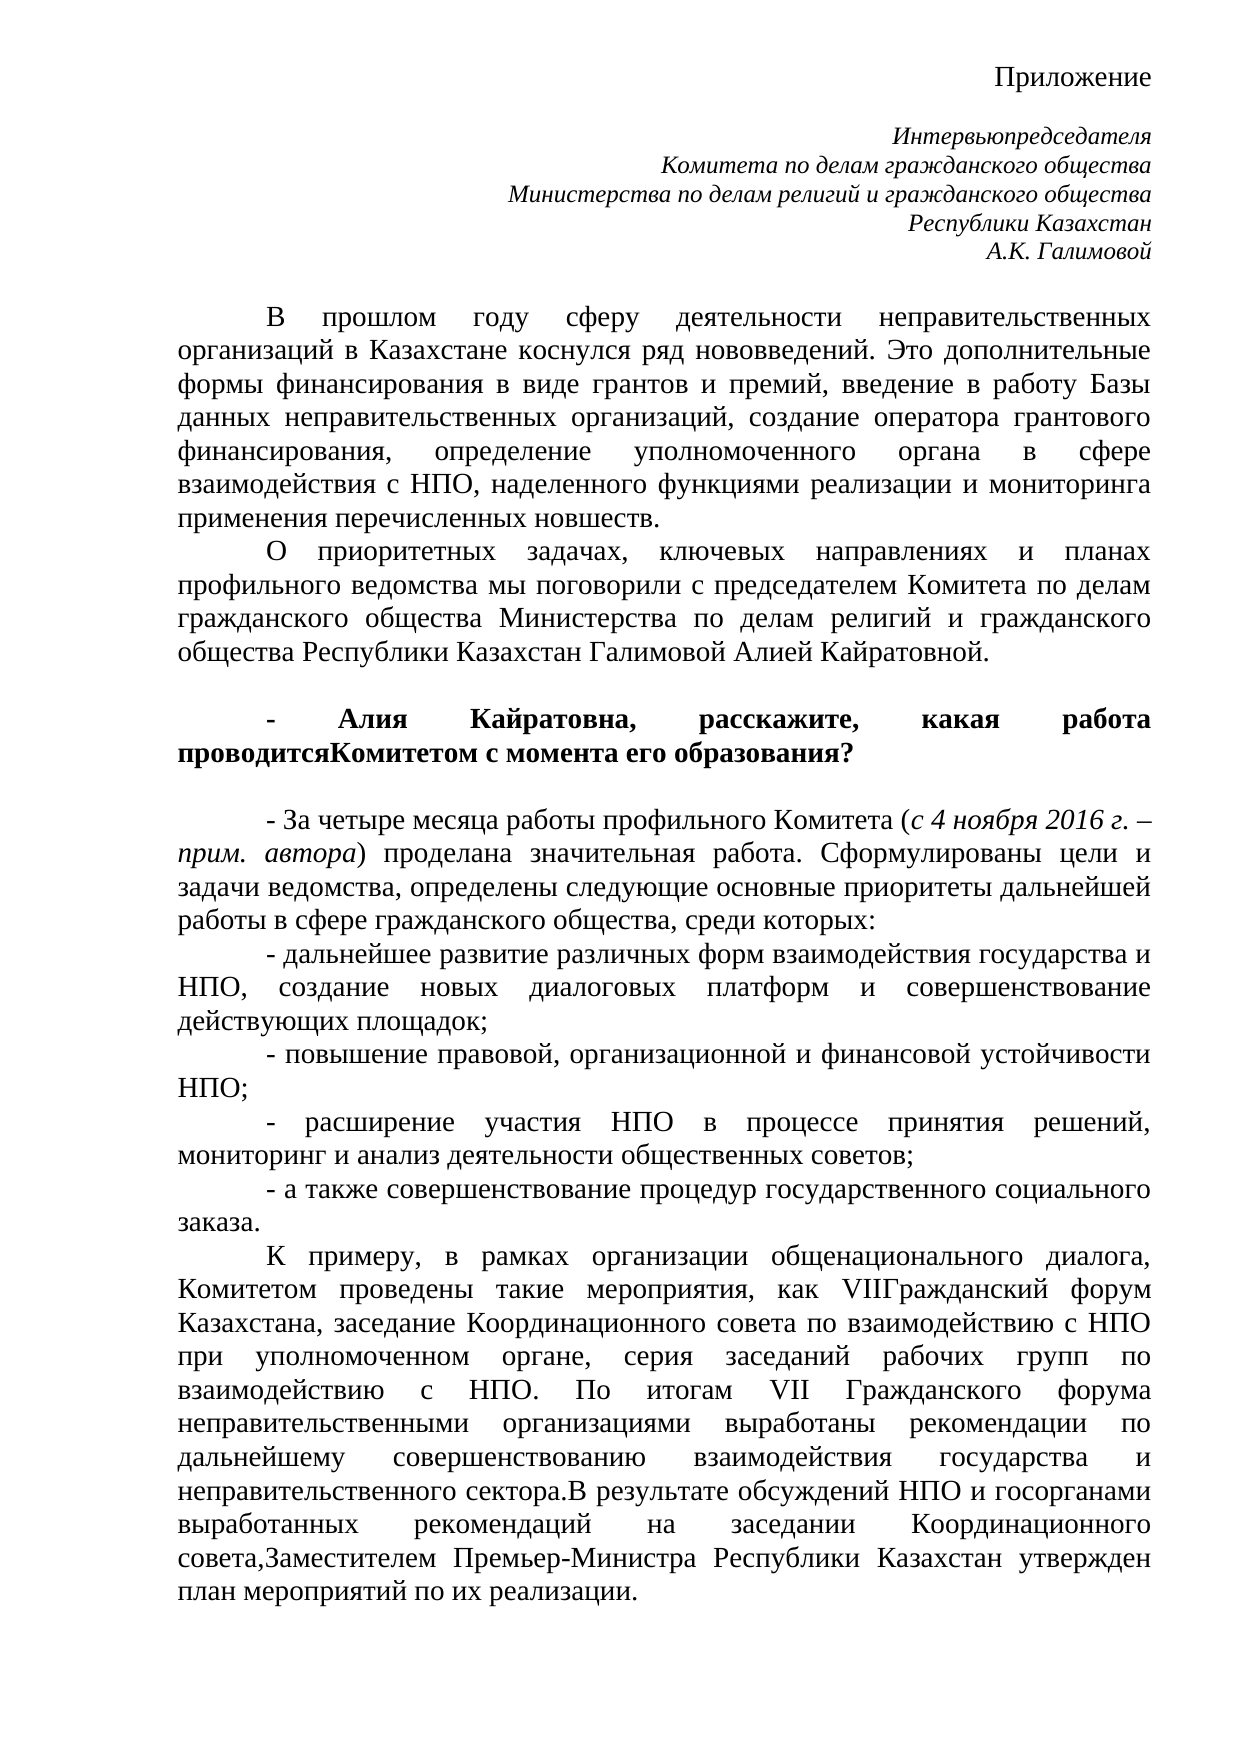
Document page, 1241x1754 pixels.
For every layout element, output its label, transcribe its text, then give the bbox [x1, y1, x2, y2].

text - За четыре месяца работы профильного Комитета (с 4 ноября 2016 г. – прим. автора) проделана значительная работа. Сформулированы цели и задачи ведомства, определены следующие основные приоритеты дальнейшей работы в сфере гражданского общества, среди которых: [177, 802, 1152, 936]
text А.К. Галимовой [177, 236, 1152, 265]
text - Алия Кайратовна, расскажите, какая работа проводитсяКомитетом с момента его образования? [177, 701, 1152, 768]
text Министерства по делам религий и гражданского общества [177, 179, 1152, 208]
text - а также совершенствование процедур государственного социального заказа. [177, 1171, 1152, 1238]
text - дальнейшее развитие различных форм взаимодействия государства и НПО, создание новых диалоговых платформ и совершенствование действующих площадок; [177, 936, 1152, 1037]
text Республики Казахстан [177, 208, 1152, 236]
text Приложение [177, 59, 1152, 93]
text - повышение правовой, организационной и финансовой устойчивости НПО; [177, 1037, 1152, 1104]
text О приоритетных задачах, ключевых направлениях и планах профильного ведомства мы поговорили с председателем Комитета по делам гражданского общества Министерства по делам религий и гражданского общества Республики Казахстан Галимовой Алией Кайратовной. [177, 533, 1152, 668]
text Комитета по делам гражданского общества [177, 150, 1152, 179]
text Интервьюпредседателя [177, 121, 1152, 150]
text - расширение участия НПО в процессе принятия решений, мониторинг и анализ деятельности общественных советов; [177, 1104, 1152, 1171]
text К примеру, в рамках организации общенационального диалога, Комитетом проведены такие мероприятия, как VIIГражданский форум Казахстана, заседание Координационного совета по взаимодействию с НПО при уполномоченном органе, серия заседаний рабочих групп по взаимодействию с НПО. По итогам VII Гражданского форума неправительственными организациями выработаны рекомендации по дальнейшему совершенствованию взаимодействия государства и неправительственного сектора.В результате обсуждений НПО и госорганами выработанных рекомендаций на заседании Координационного совета,Заместителем Премьер-Министра Республики Казахстан утвержден план мероприятий по их реализации. [177, 1238, 1152, 1607]
text В прошлом году сферу деятельности неправительственных организаций в Казахстане коснулся ряд нововведений. Это дополнительные формы финансирования в виде грантов и премий, введение в работу Базы данных неправительственных организаций, создание оператора грантового финансирования, определение уполномоченного органа в сфере взаимодействия с НПО, наделенного функциями реализации и мониторинга применения перечисленных новшеств. [177, 299, 1152, 533]
